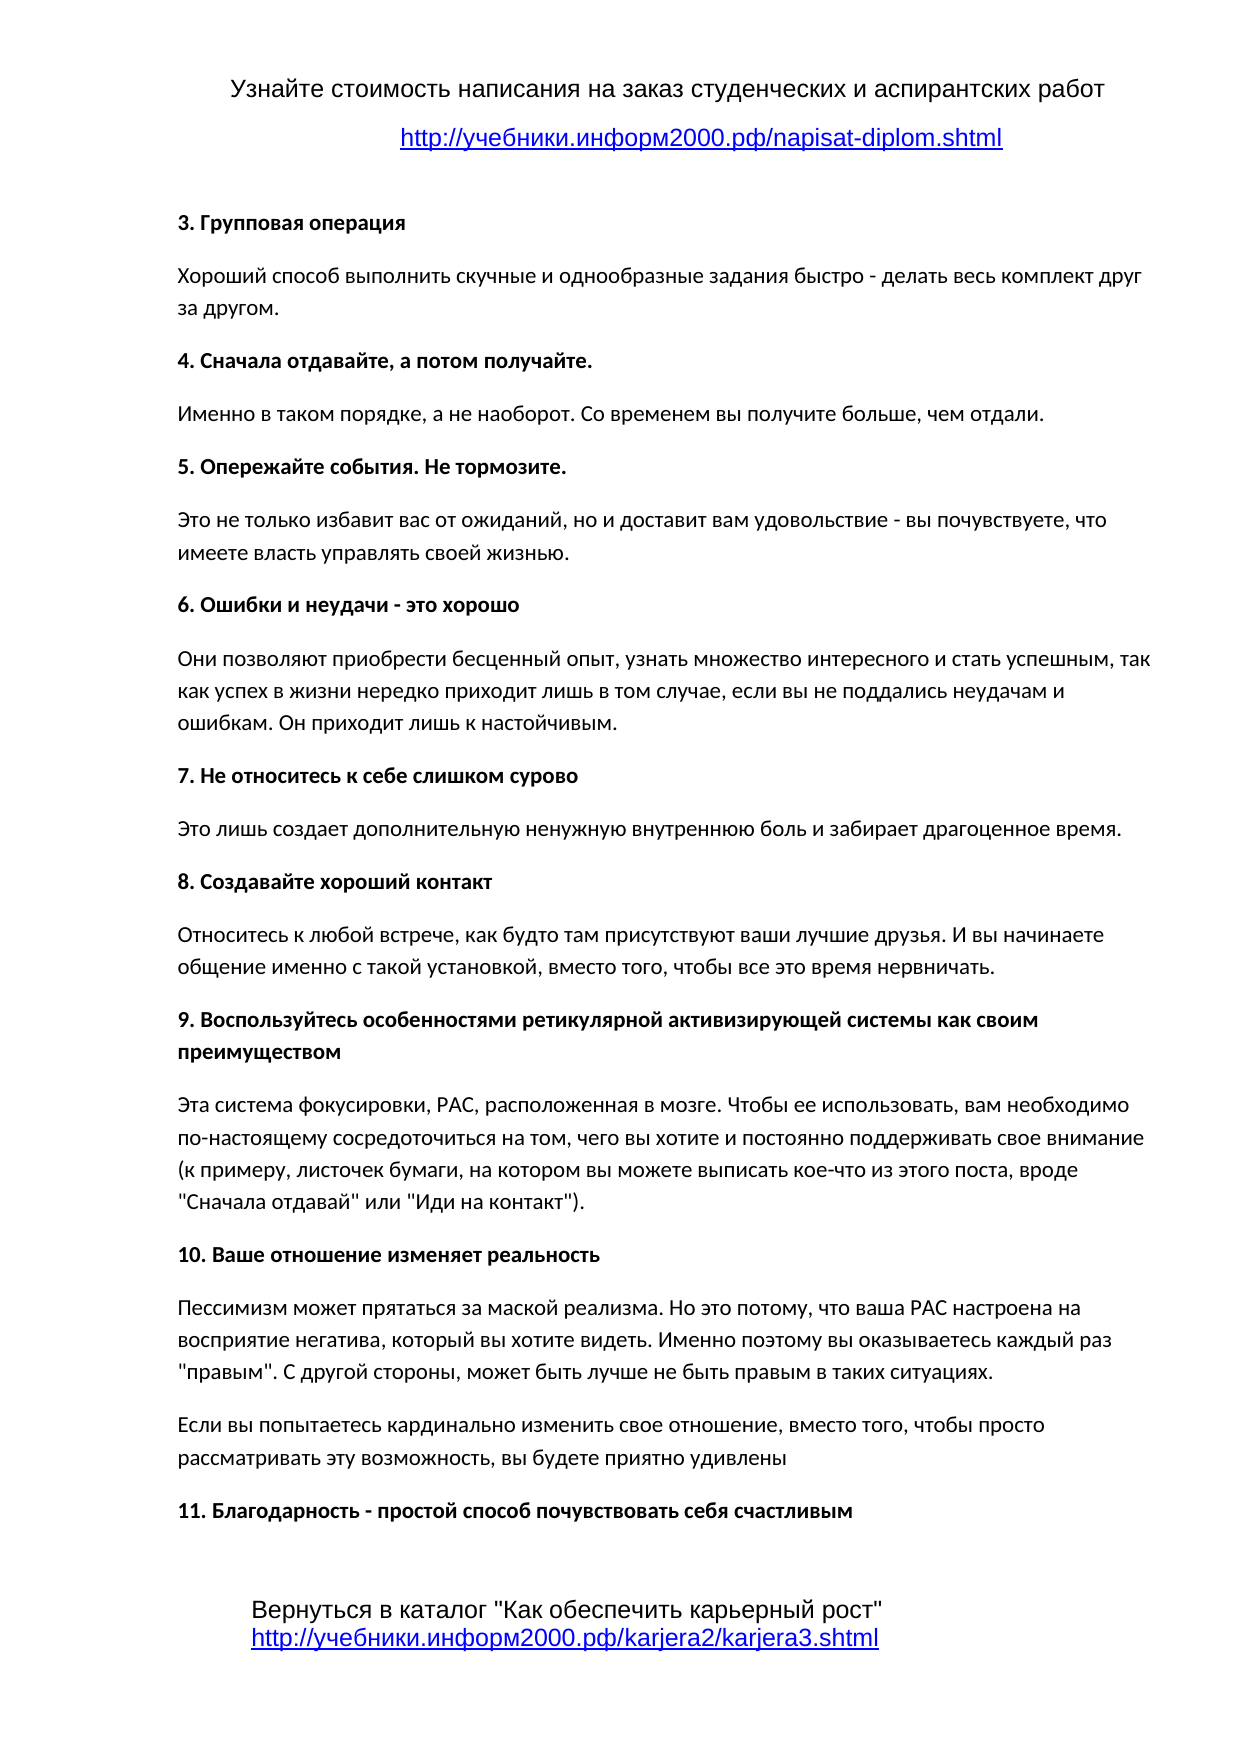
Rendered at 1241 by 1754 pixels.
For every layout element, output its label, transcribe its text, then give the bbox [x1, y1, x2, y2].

text Это не только избавит вас от ожиданий, но и доставит вам удовольствие - вы почувствуете, что имеете власть управлять своей жизнью. [177, 505, 1152, 566]
text Хороший способ выполнить скучные и однообразные задания быстро - делать весь комплект друг за другом. [177, 261, 1152, 321]
text Эта система фокусировки, РАС, расположенная в мозге. Чтобы ее использовать, вам необходимо по-настоящему сосредоточиться на том, чего вы хотите и постоянно поддерживать свое внимание (к примеру, листочек бумаги, на котором вы можете выписать кое-что из этого поста, вроде "Сначала отдавай" или "Иди на контакт"). [177, 1091, 1152, 1215]
text Пессимизм может прятаться за маской реализма. Но это потому, что ваша РАС настроена на восприятие негатива, который вы хотите видеть. Именно поэтому вы оказываетесь каждый раз "правым". С другой стороны, может быть лучше не быть правым в таких ситуациях. [177, 1293, 1152, 1386]
text 8. Создавайте хороший контакт [177, 867, 1152, 895]
text 3. Групповая операция [177, 208, 1152, 236]
text Если вы попытаетесь кардинально изменить свое отношение, вместо того, чтобы просто рассматривать эту возможность, вы будете приятно удивлены [177, 1411, 1152, 1471]
text 6. Ошибки и неудачи - это хорошо [177, 591, 1152, 619]
text 11. Благодарность - простой способ почувствовать себя счастливым [177, 1496, 1152, 1524]
text 9. Воспользуйтесь особенностями ретикулярной активизирующей системы как своим преимуществом [177, 1005, 1152, 1066]
text Относитесь к любой встрече, как будто там присутствуют ваши лучшие друзья. И вы начинаете общение именно с такой установкой, вместо того, чтобы все это время нервничать. [177, 920, 1152, 980]
text 5. Опережайте события. Не тормозите. [177, 452, 1152, 480]
text 7. Не относитесь к себе слишком сурово [177, 761, 1152, 789]
text 10. Ваше отношение изменяет реальность [177, 1240, 1152, 1268]
text Это лишь создает дополнительную ненужную внутреннюю боль и забирает драгоценное время. [177, 814, 1152, 842]
text Они позволяют приобрести бесценный опыт, узнать множество интересного и стать успешным, так как успех в жизни нередко приходит лишь в том случае, если вы не поддались неудачам и ошибкам. Он приходит лишь к настойчивым. [177, 644, 1152, 736]
text Именно в таком порядке, а не наоборот. Со временем вы получите больше, чем отдали. [177, 399, 1152, 427]
text 4. Сначала отдавайте, а потом получайте. [177, 346, 1152, 374]
